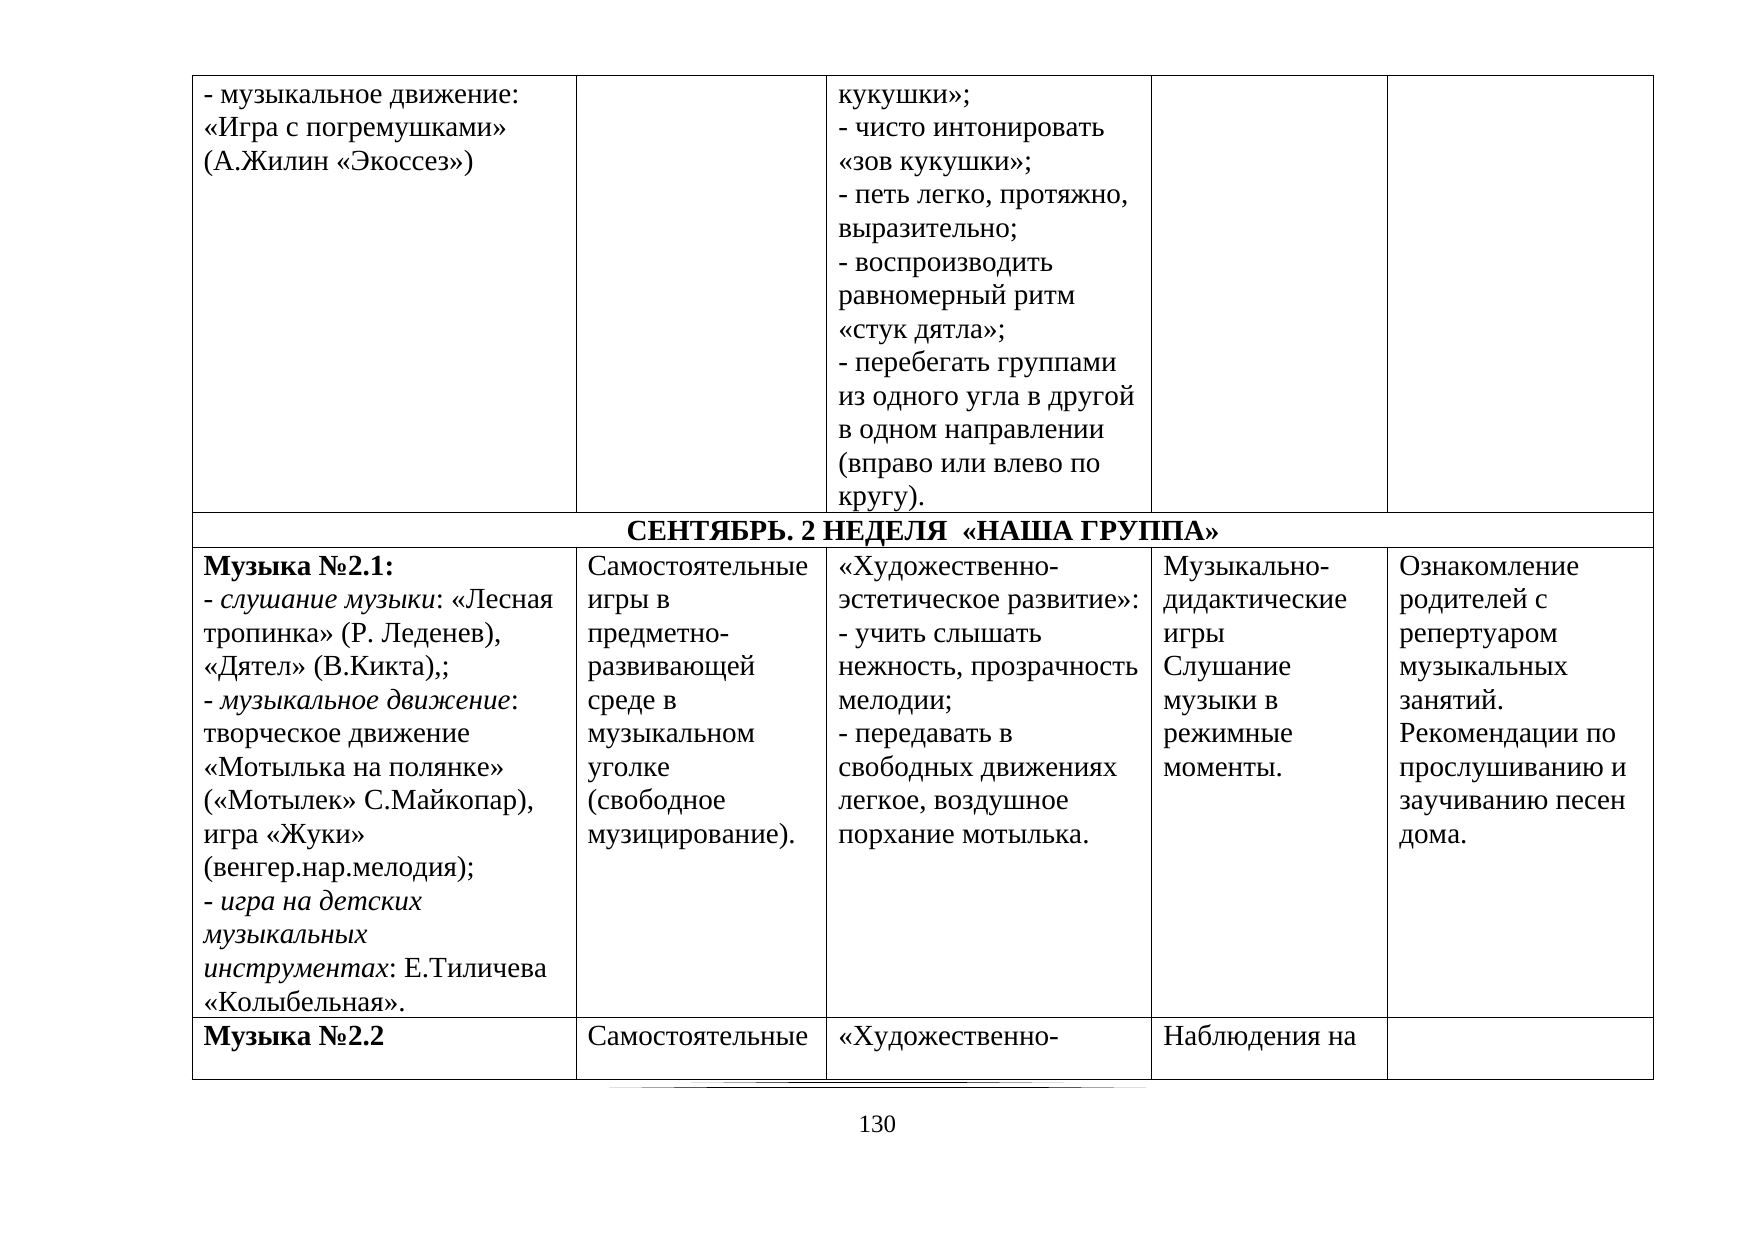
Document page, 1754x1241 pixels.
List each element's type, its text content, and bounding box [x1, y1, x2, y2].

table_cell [193, 76, 576, 512]
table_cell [827, 1018, 1151, 1079]
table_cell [577, 1018, 826, 1079]
table_cell Музыкально-дидактические игры Слушание музыки в режимные моменты. [1152, 548, 1387, 1017]
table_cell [1152, 1018, 1387, 1079]
table_cell Самостоятельные игры в предметно-развивающей среде в музыкальном уголке (свободное музицирование). [577, 548, 826, 1017]
table_cell «Художественно-эстетическое развитие»: - учить слышать нежность, прозрачность мелодии; - передавать в свободных движениях легкое, воздушное порхание мотылька. [827, 548, 1151, 1017]
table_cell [577, 76, 826, 512]
table_cell СЕНТЯБРЬ. 2 НЕДЕЛЯ «НАША ГРУППА» [193, 513, 1653, 547]
table_cell [1388, 1018, 1653, 1079]
table_cell Музыка №2.1: - слушание музыки: «Лесная тропинка» (Р. Леденев), «Дятел» (В.Кикта),; - музыкальное движение: творческое движение «Мотылька на полянке» («Мотылек» С.Майкопар), игра «Жуки» (венгер.нар.мелодия); - игра на детских музыкальных инструментах: Е.Тиличева «Колыбельная». [193, 548, 576, 1017]
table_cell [1152, 76, 1387, 512]
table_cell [193, 1018, 576, 1079]
table_cell Ознакомление родителей с репертуаром музыкальных занятий. Рекомендации по прослушиванию и заучиванию песен дома. [1388, 548, 1653, 1017]
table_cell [827, 76, 1151, 512]
